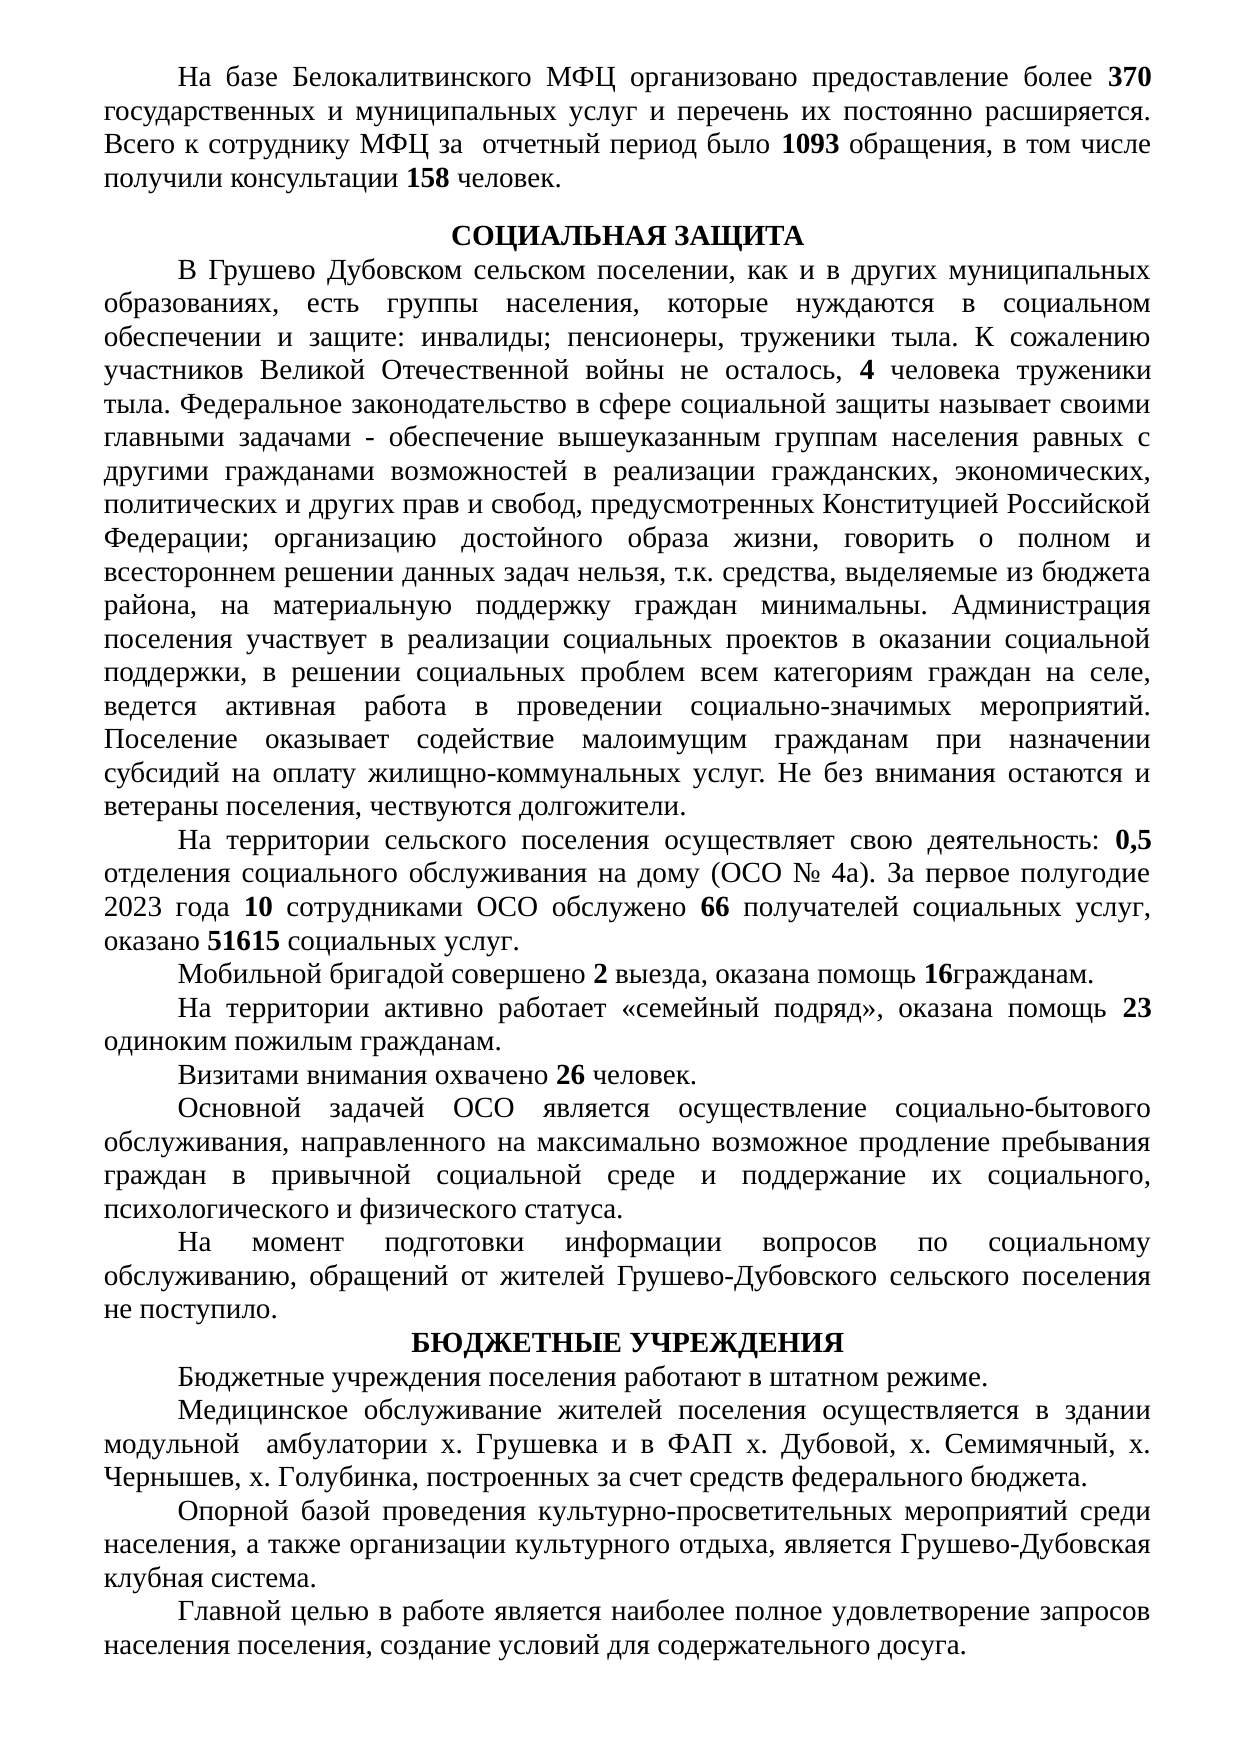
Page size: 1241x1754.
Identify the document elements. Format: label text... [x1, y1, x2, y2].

text Бюджетные учреждения поселения работают в штатном режиме. [103, 1359, 1152, 1392]
text Медицинское обслуживание жителей поселения осуществляется в здании модульной амбулатории х. Грушевка и в ФАП х. Дубовой, х. Семимячный, х. Чернышев, х. Голубинка, построенных за счет средств федерального бюджета. [103, 1392, 1152, 1493]
text В Грушево Дубовском сельском поселении, как и в других муниципальных образованиях, есть группы населения, которые нуждаются в социальном обеспечении и защите: инвалиды; пенсионеры, труженики тыла. К сожалению участников Великой Отечественной войны не осталось, 4 человека труженики тыла. Федеральное законодательство в сфере социальной защиты называет своими главными задачами - обеспечение вышеуказанным группам населения равных с другими гражданами возможностей в реализации гражданских, экономических, политических и других прав и свобод, предусмотренных Конституцией Российской Федерации; организацию достойного образа жизни, говорить о полном и всестороннем решении данных задач нельзя, т.к. средства, выделяемые из бюджета района, на материальную поддержку граждан минимальны. Администрация поселения участвует в реализации социальных проектов в оказании социальной поддержки, в решении социальных проблем всем категориям граждан на селе, ведется активная работа в проведении социально-значимых мероприятий. Поселение оказывает содействие малоимущим гражданам при назначении субсидий на оплату жилищно-коммунальных услуг. Не без внимания остаются и ветераны поселения, чествуются долгожители. [103, 252, 1152, 822]
subtitle СОЦИАЛЬНАЯ ЗАЩИТА [103, 218, 1152, 252]
text Главной целью в работе является наиболее полное удовлетворение запросов населения поселения, создание условий для содержательного досуга. [103, 1593, 1152, 1661]
text Опорной базой проведения культурно-просветительных мероприятий среди населения, а также организации культурного отдыха, является Грушево-Дубовская клубная система. [103, 1493, 1152, 1593]
text БЮДЖЕТНЫЕ УЧРЕЖДЕНИЯ [103, 1325, 1152, 1359]
text На территории активно работает «семейный подряд», оказана помощь 23 одиноким пожилым гражданам. [103, 990, 1152, 1057]
text На момент подготовки информации вопросов по социальному обслуживанию, обращений от жителей Грушево-Дубовского сельского поселения не поступило. [103, 1224, 1152, 1325]
text Визитами внимания охвачено 26 человек. [103, 1057, 1152, 1090]
text Мобильной бригадой совершено 2 выезда, оказана помощь 16гражданам. [103, 956, 1152, 990]
text На территории сельского поселения осуществляет свою деятельность: 0,5 отделения социального обслуживания на дому (ОСО № 4а). За первое полугодие 2023 года 10 сотрудниками ОСО обслужено 66 получателей социальных услуг, оказано 51615 социальных услуг. [103, 822, 1152, 956]
text Основной задачей ОСО является осуществление социально-бытового обслуживания, направленного на максимально возможное продление пребывания граждан в привычной социальной среде и поддержание их социального, психологического и физического статуса. [103, 1090, 1152, 1224]
text На базе Белокалитвинского МФЦ организовано предоставление более 370 государственных и муниципальных услуг и перечень их постоянно расширяется. Всего к сотруднику МФЦ за отчетный период было 1093 обращения, в том числе получили консультации 158 человек. [103, 59, 1152, 193]
